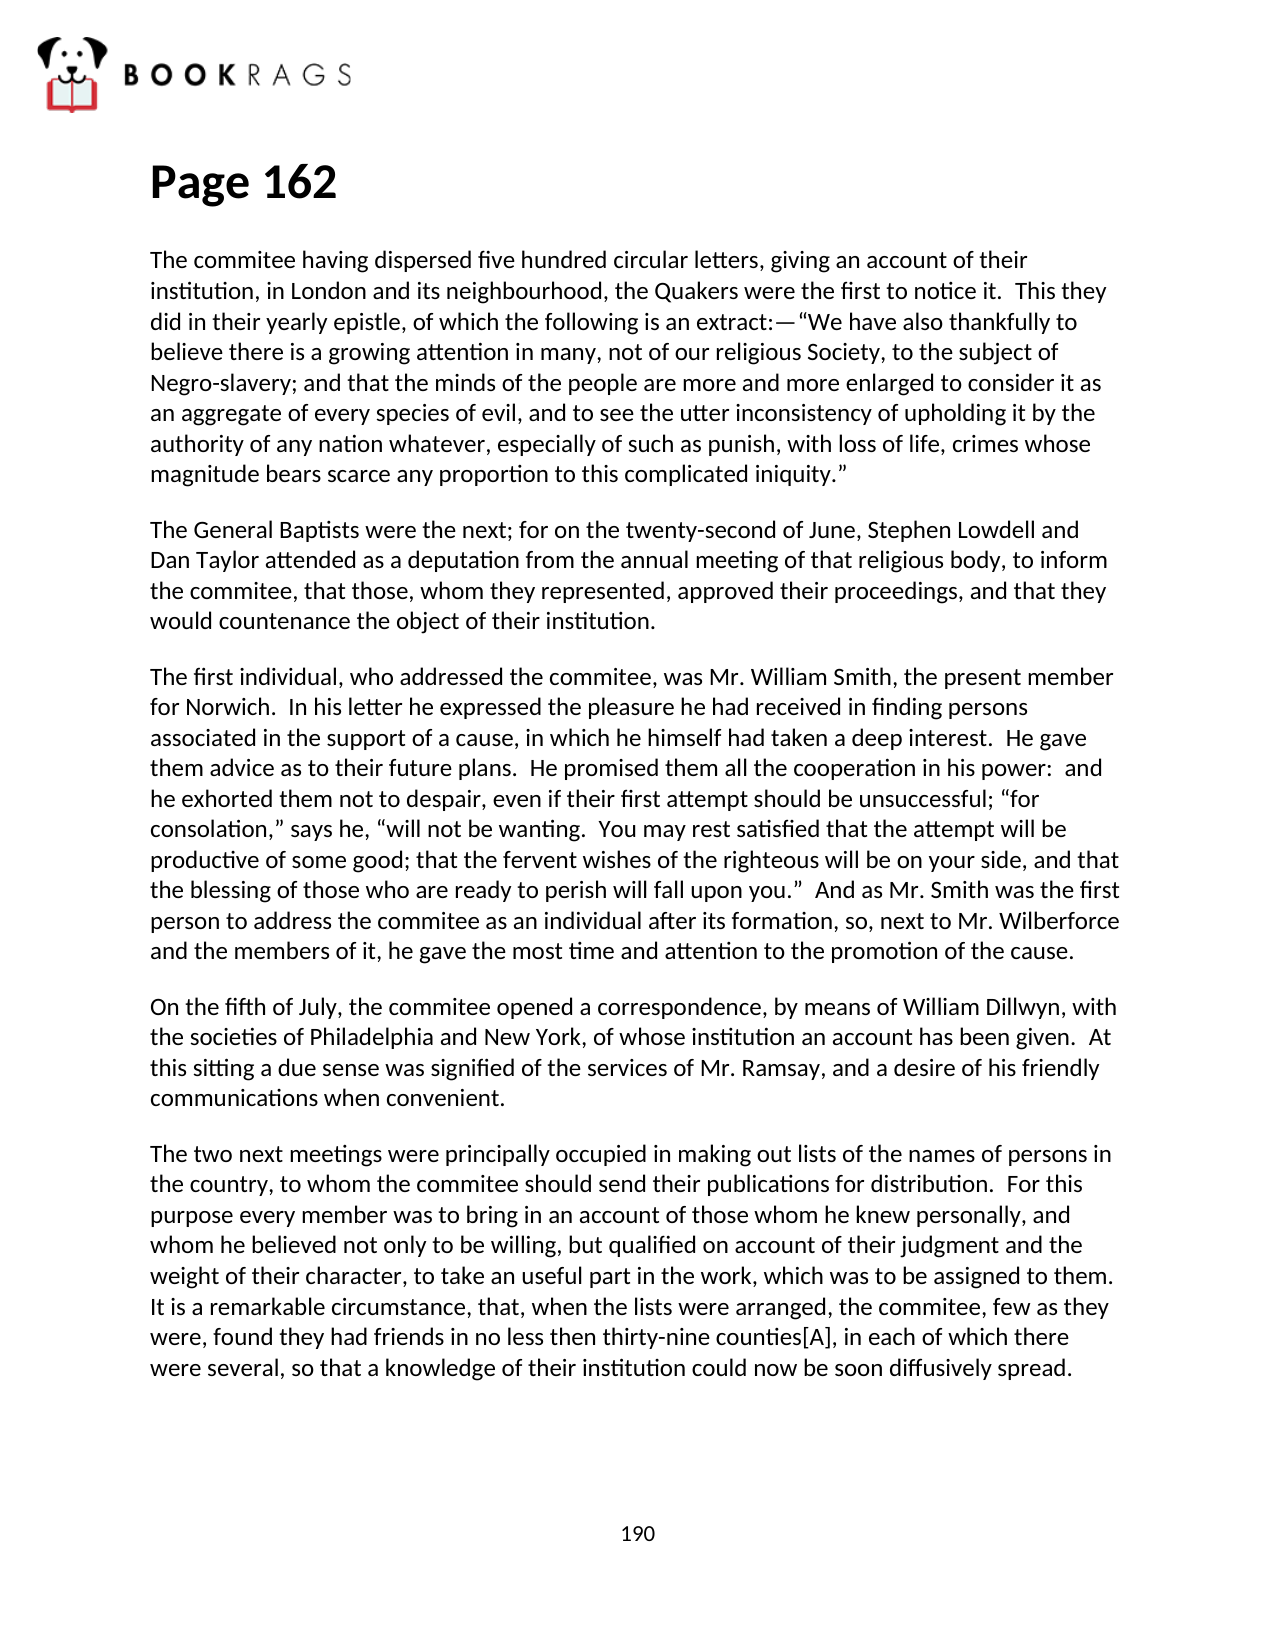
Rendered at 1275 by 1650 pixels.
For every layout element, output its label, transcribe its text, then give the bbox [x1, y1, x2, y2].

picture [37, 37, 351, 113]
text The General Baptists were the next; for on the twenty-second of June, Stephen Lowdell and Dan Taylor attended as a deputation from the annual meeting of that religious body, to inform the commitee, that those, whom they represented, approved their proceedings, and that they would countenance the object of their institution. [150, 514, 1125, 636]
text The commitee having dispersed five hundred circular letters, giving an account of their institution, in London and its neighbourhood, the Quakers were the first to notice it. This they did in their yearly epistle, of which the following is an extract:—­“We have also thankfully to believe there is a growing attention in many, not of our religious Society, to the subject of Negro-slavery; and that the minds of the people are more and more enlarged to consider it as an aggregate of every species of evil, and to see the utter inconsistency of upholding it by the authority of any nation whatever, especially of such as punish, with loss of life, crimes whose magnitude bears scarce any proportion to this complicated iniquity.” [150, 244, 1125, 489]
text On the fifth of July, the commitee opened a correspondence, by means of William Dillwyn, with the societies of Philadelphia and New York, of whose institution an account has been given. At this sitting a due sense was signified of the services of Mr. Ramsay, and a desire of his friendly communications when convenient. [150, 991, 1125, 1113]
text Page 162 [150, 150, 1125, 211]
text The first individual, who addressed the commitee, was Mr. William Smith, the present member for Norwich. In his letter he expressed the pleasure he had received in finding persons associated in the support of a cause, in which he himself had taken a deep interest. He gave them advice as to their future plans. He promised them all the cooperation in his power: and he exhorted them not to despair, even if their first attempt should be unsuccessful; “for consolation,” says he, “will not be wanting. You may rest satisfied that the attempt will be productive of some good; that the fervent wishes of the righteous will be on your side, and that the blessing of those who are ready to perish will fall upon you.” And as Mr. Smith was the first person to address the commitee as an individual after its formation, so, next to Mr. Wilberforce and the members of it, he gave the most time and attention to the promotion of the cause. [150, 661, 1125, 966]
text The two next meetings were principally occupied in making out lists of the names of persons in the country, to whom the commitee should send their publications for distribution. For this purpose every member was to bring in an account of those whom he knew personally, and whom he believed not only to be willing, but qualified on account of their judgment and the weight of their character, to take an useful part in the work, which was to be assigned to them. It is a remarkable circumstance, that, when the lists were arranged, the commitee, few as they were, found they had friends in no less then thirty-nine counties[A], in each of which there were several, so that a knowledge of their institution could now be soon diffusively spread. [150, 1138, 1125, 1382]
